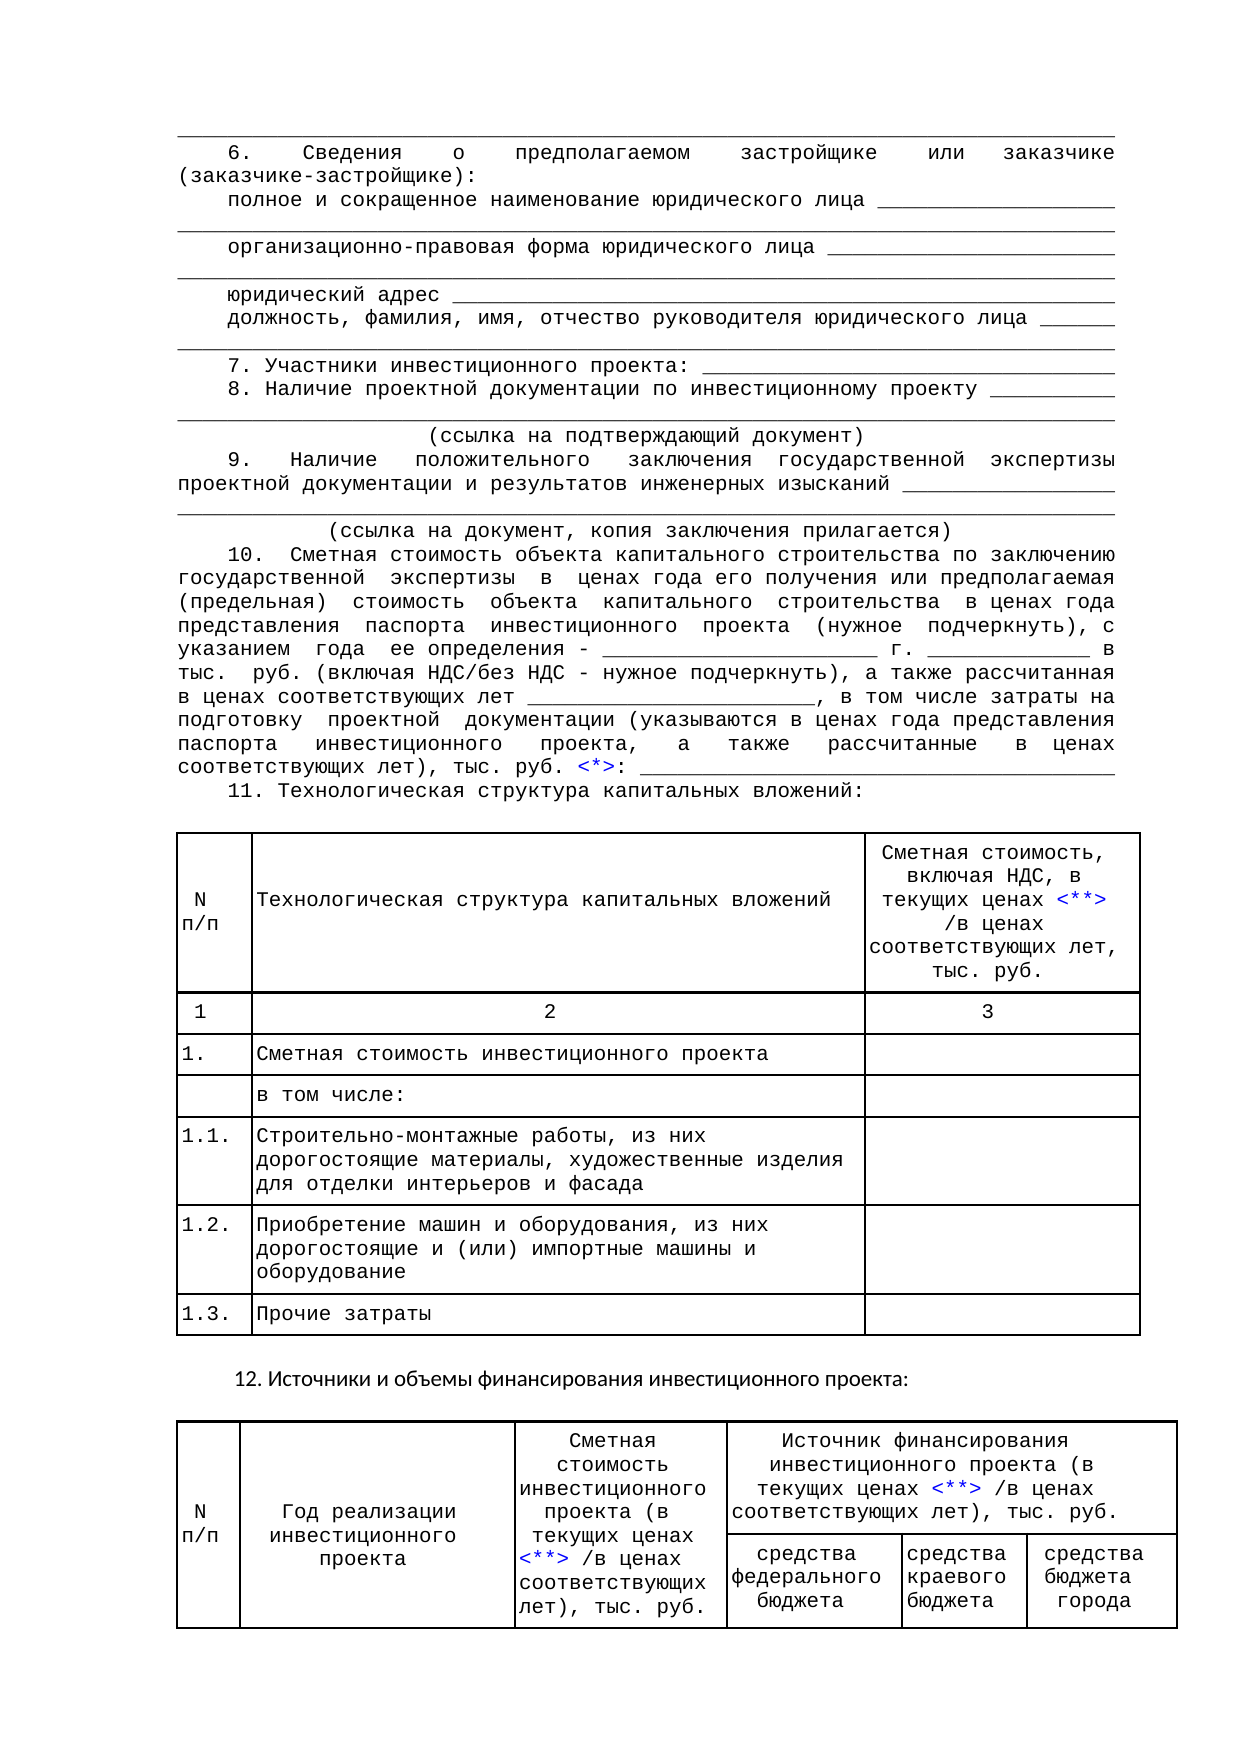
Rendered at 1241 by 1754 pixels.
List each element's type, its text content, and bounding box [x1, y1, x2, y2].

text ___________________________________________________________________________ [177, 402, 1152, 426]
table_cell [866, 1035, 1139, 1074]
table_cell 2 [253, 994, 864, 1033]
table_header N п/п [178, 834, 251, 991]
text (ссылка на документ, копия заключения прилагается) [177, 520, 1152, 544]
text ___________________________________________________________________________ [177, 260, 1152, 284]
table_cell 3 [866, 994, 1139, 1033]
text соответствующих лет), тыс. руб. <*>: ______________________________________ [177, 757, 1152, 780]
text 10. Сметная стоимость объекта капитального строительства по заключению [177, 544, 1152, 567]
table_cell 1.2. [178, 1206, 251, 1293]
table_header Источник финансирования инвестиционного проекта (в текущих ценах <**> /в ценах соответствующих лет), тыс. руб. [728, 1423, 1176, 1533]
table_cell [866, 1295, 1139, 1334]
table_header Сметная стоимость, включая НДС, в текущих ценах <**> /в ценах соответствующих лет, тыс. руб. [866, 834, 1139, 991]
table_cell 1. [178, 1035, 251, 1074]
table_header N п/п [178, 1423, 239, 1627]
text представления паспорта инвестиционного проекта (нужное подчеркнуть), с [177, 615, 1152, 638]
text (предельная) стоимость объекта капитального строительства в ценах года [177, 591, 1152, 615]
text юридический адрес _____________________________________________________ [177, 284, 1152, 307]
table_header Сметная стоимость инвестиционного проекта (в текущих ценах <**> /в ценах соответствующих лет), тыс. руб. [516, 1423, 726, 1627]
text проектной документации и результатов инженерных изысканий _________________ [177, 473, 1152, 496]
table_cell 1.3. [178, 1295, 251, 1334]
text 7. Участники инвестиционного проекта: _________________________________ [177, 354, 1152, 378]
text тыс. руб. (включая НДС/без НДС - нужное подчеркнуть), а также рассчитанная [177, 662, 1152, 686]
table_header Технологическая структура капитальных вложений [253, 834, 864, 991]
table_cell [1028, 1535, 1176, 1627]
text ___________________________________________________________________________ [177, 118, 1152, 142]
table_cell [178, 1076, 251, 1116]
text 11. Технологическая структура капитальных вложений: [177, 780, 1152, 804]
text 12. Источники и объемы финансирования инвестиционного проекта: [177, 1364, 1152, 1392]
text (ссылка на подтверждающий документ) [177, 426, 1152, 449]
table_cell Прочие затраты [253, 1295, 864, 1334]
table_cell Сметная стоимость инвестиционного проекта [253, 1035, 864, 1074]
text в ценах соответствующих лет _______________________, в том числе затраты на [177, 686, 1152, 709]
text ___________________________________________________________________________ [177, 496, 1152, 520]
text 8. Наличие проектной документации по инвестиционному проекту __________ [177, 378, 1152, 402]
table_header Год реализации инвестиционного проекта [241, 1423, 514, 1627]
text (заказчике-застройщике): [177, 165, 1152, 189]
table_cell [866, 1076, 1139, 1116]
text 6. Сведения о предполагаемом застройщике или заказчике [177, 142, 1152, 165]
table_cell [903, 1535, 1026, 1627]
text подготовку проектной документации (указываются в ценах года представления [177, 709, 1152, 733]
text организационно-правовая форма юридического лица _______________________ [177, 236, 1152, 260]
text полное и сокращенное наименование юридического лица ___________________ [177, 189, 1152, 213]
table_cell [866, 1118, 1139, 1204]
text ___________________________________________________________________________ [177, 331, 1152, 354]
text государственной экспертизы в ценах года его получения или предполагаемая [177, 567, 1152, 591]
table_cell в том числе: [253, 1076, 864, 1116]
text паспорта инвестиционного проекта, а также рассчитанные в ценах [177, 733, 1152, 757]
table_cell Строительно-монтажные работы, из них дорогостоящие материалы, художественные изделия для отделки интерьеров и фасада [253, 1118, 864, 1204]
text ___________________________________________________________________________ [177, 213, 1152, 236]
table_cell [728, 1535, 901, 1627]
text должность, фамилия, имя, отчество руководителя юридического лица ______ [177, 307, 1152, 331]
text указанием года ее определения - ______________________ г. _____________ в [177, 638, 1152, 662]
table_cell [866, 1206, 1139, 1293]
table_cell Приобретение машин и оборудования, из них дорогостоящие и (или) импортные машины и оборудование [253, 1206, 864, 1293]
table_cell 1 [178, 994, 251, 1033]
text 9. Наличие положительного заключения государственной экспертизы [177, 449, 1152, 473]
table_cell 1.1. [178, 1118, 251, 1204]
